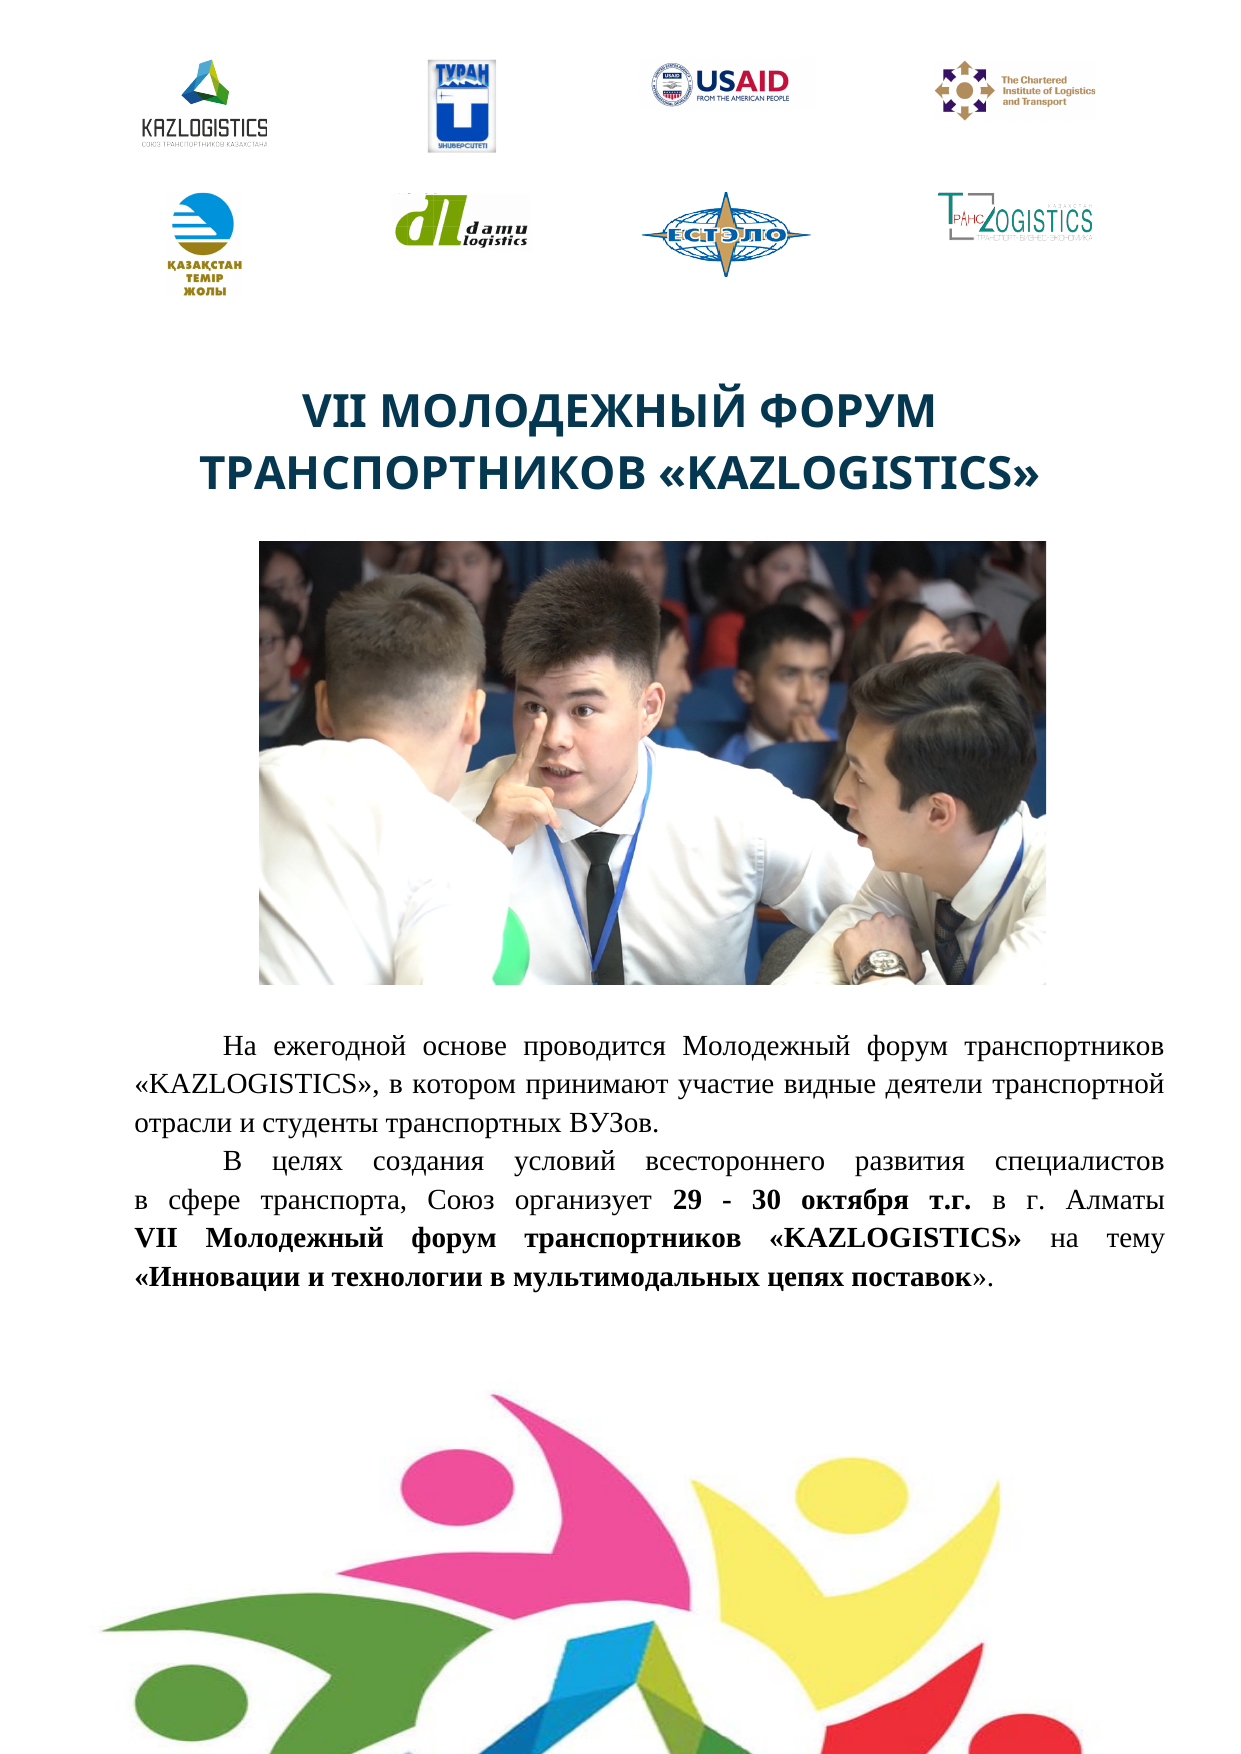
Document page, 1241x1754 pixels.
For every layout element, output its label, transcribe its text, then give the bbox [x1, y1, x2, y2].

picture [641, 192, 813, 277]
text На ежегодной основе проводится Молодежный форум транспортников «KAZLOGISTICS», в котором принимают участие видные деятели транспортной отрасли и студенты транспортных ВУЗов. [134, 1028, 1165, 1138]
text VII МОЛОДЕЖНЫЙ ФОРУМ ТРАНСПОРТНИКОВ «KAZLOGISTICS» [75, 378, 1165, 503]
table_header [589, 59, 866, 192]
picture [259, 541, 1047, 985]
table_cell [866, 192, 1164, 316]
text В целях создания условий всестороннего развития специалистов в сфере транспорта, Союз организует 29 - 30 октября т.г. в г. Алматы VII Молодежный форум транспортников «KAZLOGISTICS» на тему «Инновации и технологии в мультимодальных цепях поставок». [134, 1143, 1165, 1292]
table_cell [589, 192, 866, 316]
picture [75, 1382, 1156, 1754]
table_cell [335, 192, 589, 316]
table_header [866, 59, 1164, 192]
table_header [74, 59, 335, 192]
table_cell [74, 192, 335, 316]
table_header [335, 59, 589, 192]
